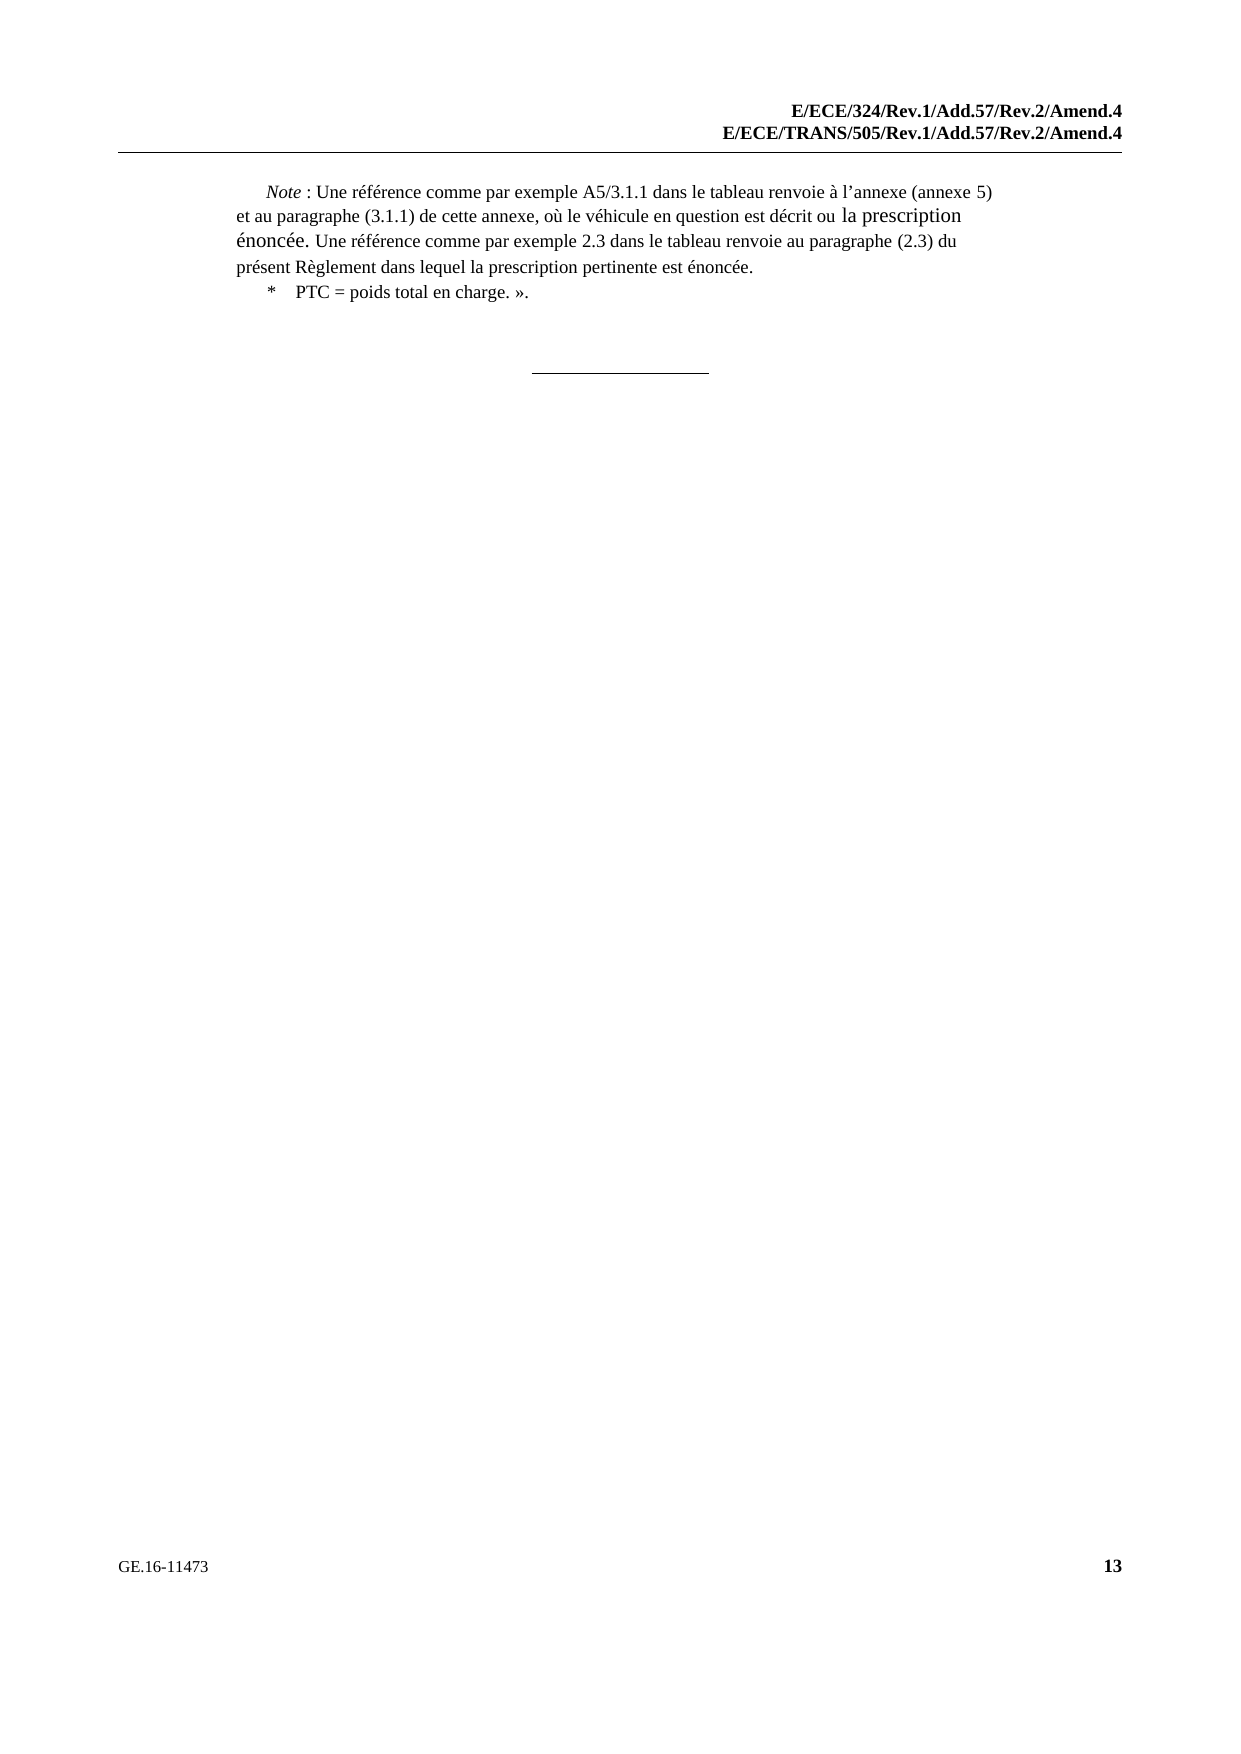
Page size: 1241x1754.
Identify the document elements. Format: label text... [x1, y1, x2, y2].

text Note : Une référence comme par exemple A5/3.1.1 dans le tableau renvoie à l’annexe (annexe 5) et au paragraphe (3.1.1) de cette annexe, où le véhicule en question est décrit ou la prescription énoncée. Une référence comme par exemple 2.3 dans le tableau renvoie au paragraphe (2.3) du présent Règlement dans lequel la prescription pertinente est énoncée. [236, 177, 1004, 277]
text * PTC = poids total en charge. ». [266, 277, 1004, 302]
